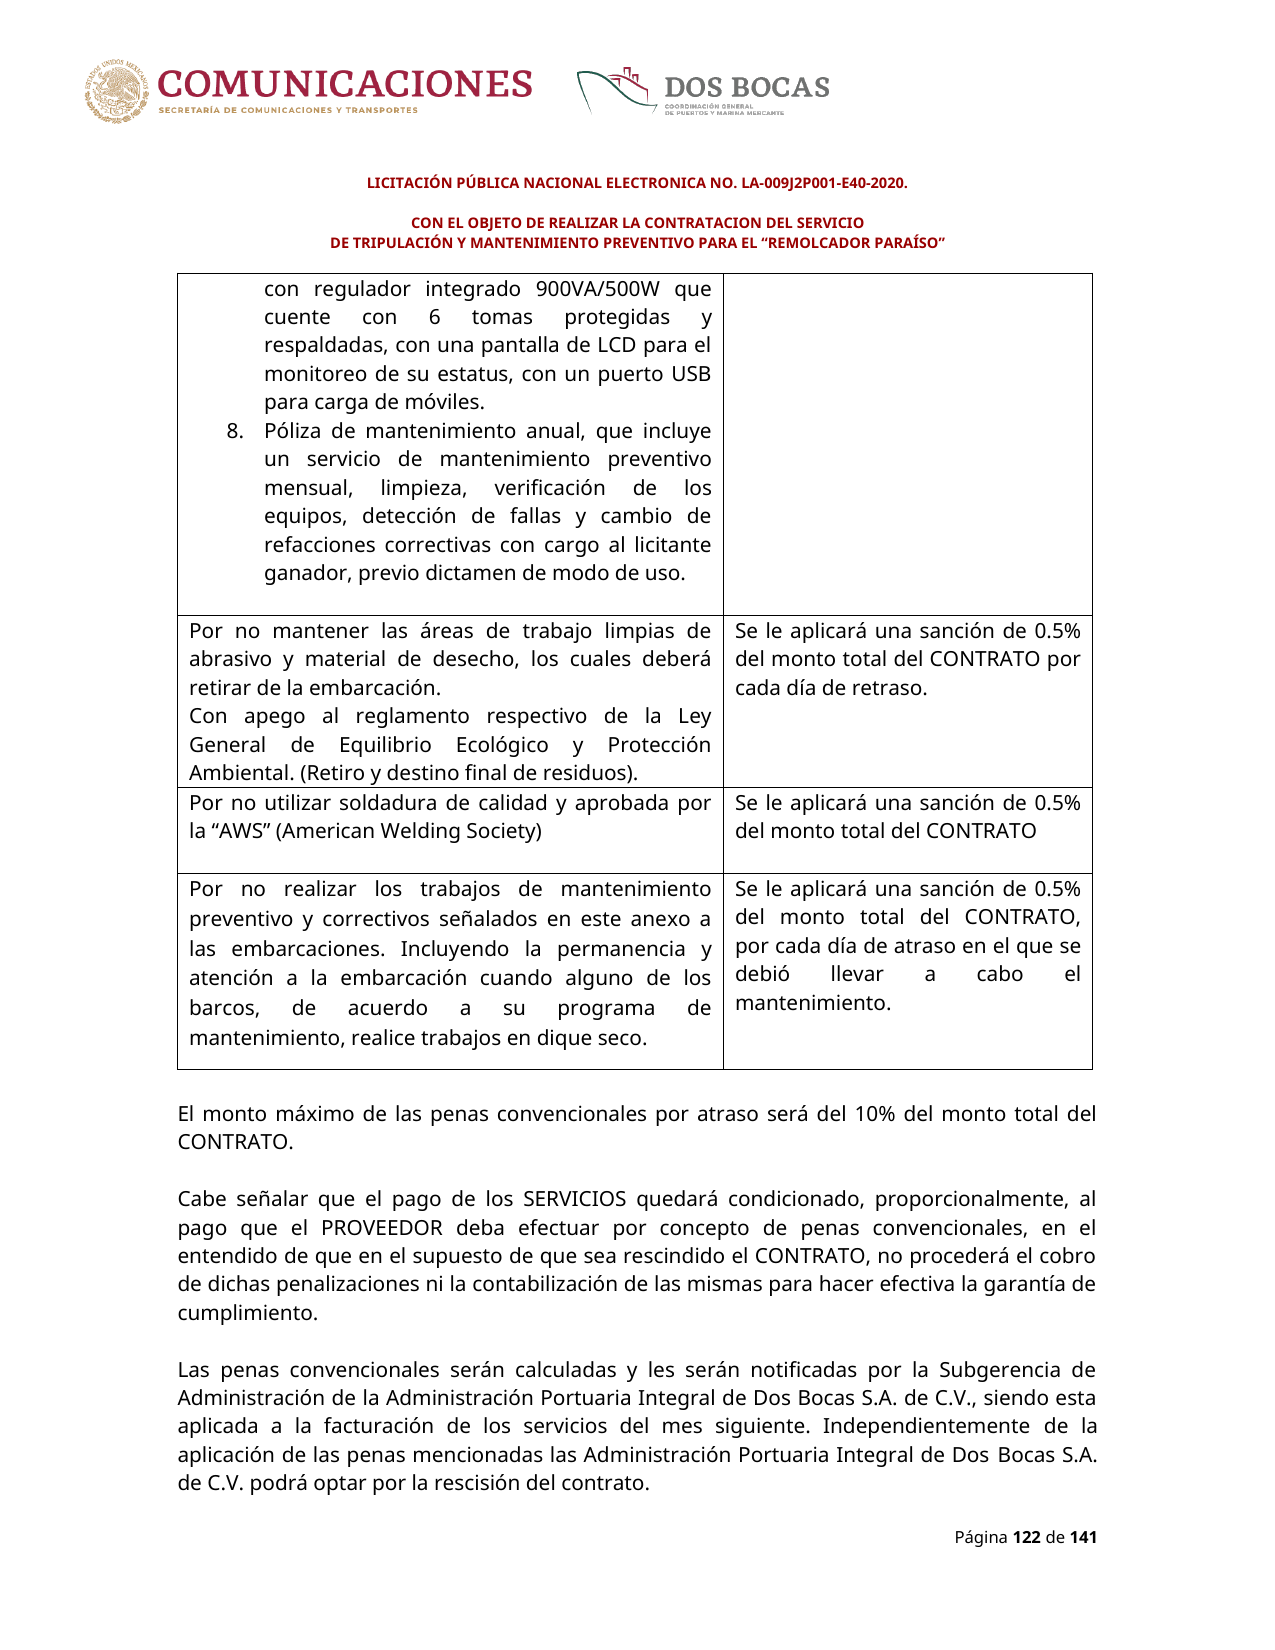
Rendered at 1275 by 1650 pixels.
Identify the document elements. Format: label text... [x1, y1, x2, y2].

picture [80, 51, 536, 134]
picture [577, 67, 829, 115]
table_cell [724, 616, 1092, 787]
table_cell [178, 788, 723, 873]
text Las penas convencionales serán calculadas y les serán notificadas por la Subgerencia de Administración de la Administración Portuaria Integral de Dos Bocas S.A. de C.V., siendo esta aplicada a la facturación de los servicios del mes siguiente. Independientemente de la aplicación de las penas mencionadas las Administración Portuaria Integral de Dos Bocas S.A. de C.V. podrá optar por la rescisión del contrato. [177, 1355, 1098, 1497]
list Cabe señalar que el pago de los SERVICIOS quedará condicionado, proporcionalmente, al pago que el PROVEEDOR deba efectuar por concepto de penas convencionales, en el entendido de que en el supuesto de que sea rescindido el CONTRATO, no procederá el cobro de dichas penalizaciones ni la contabilización de las mismas para hacer efectiva la garantía de cumplimiento. [177, 1184, 1098, 1326]
list El monto máximo de las penas convencionales por atraso será del 10% del monto total del CONTRATO. [177, 1099, 1098, 1156]
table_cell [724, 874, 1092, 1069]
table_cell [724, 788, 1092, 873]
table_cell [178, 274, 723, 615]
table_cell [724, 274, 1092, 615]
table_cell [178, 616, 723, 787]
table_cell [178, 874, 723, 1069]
